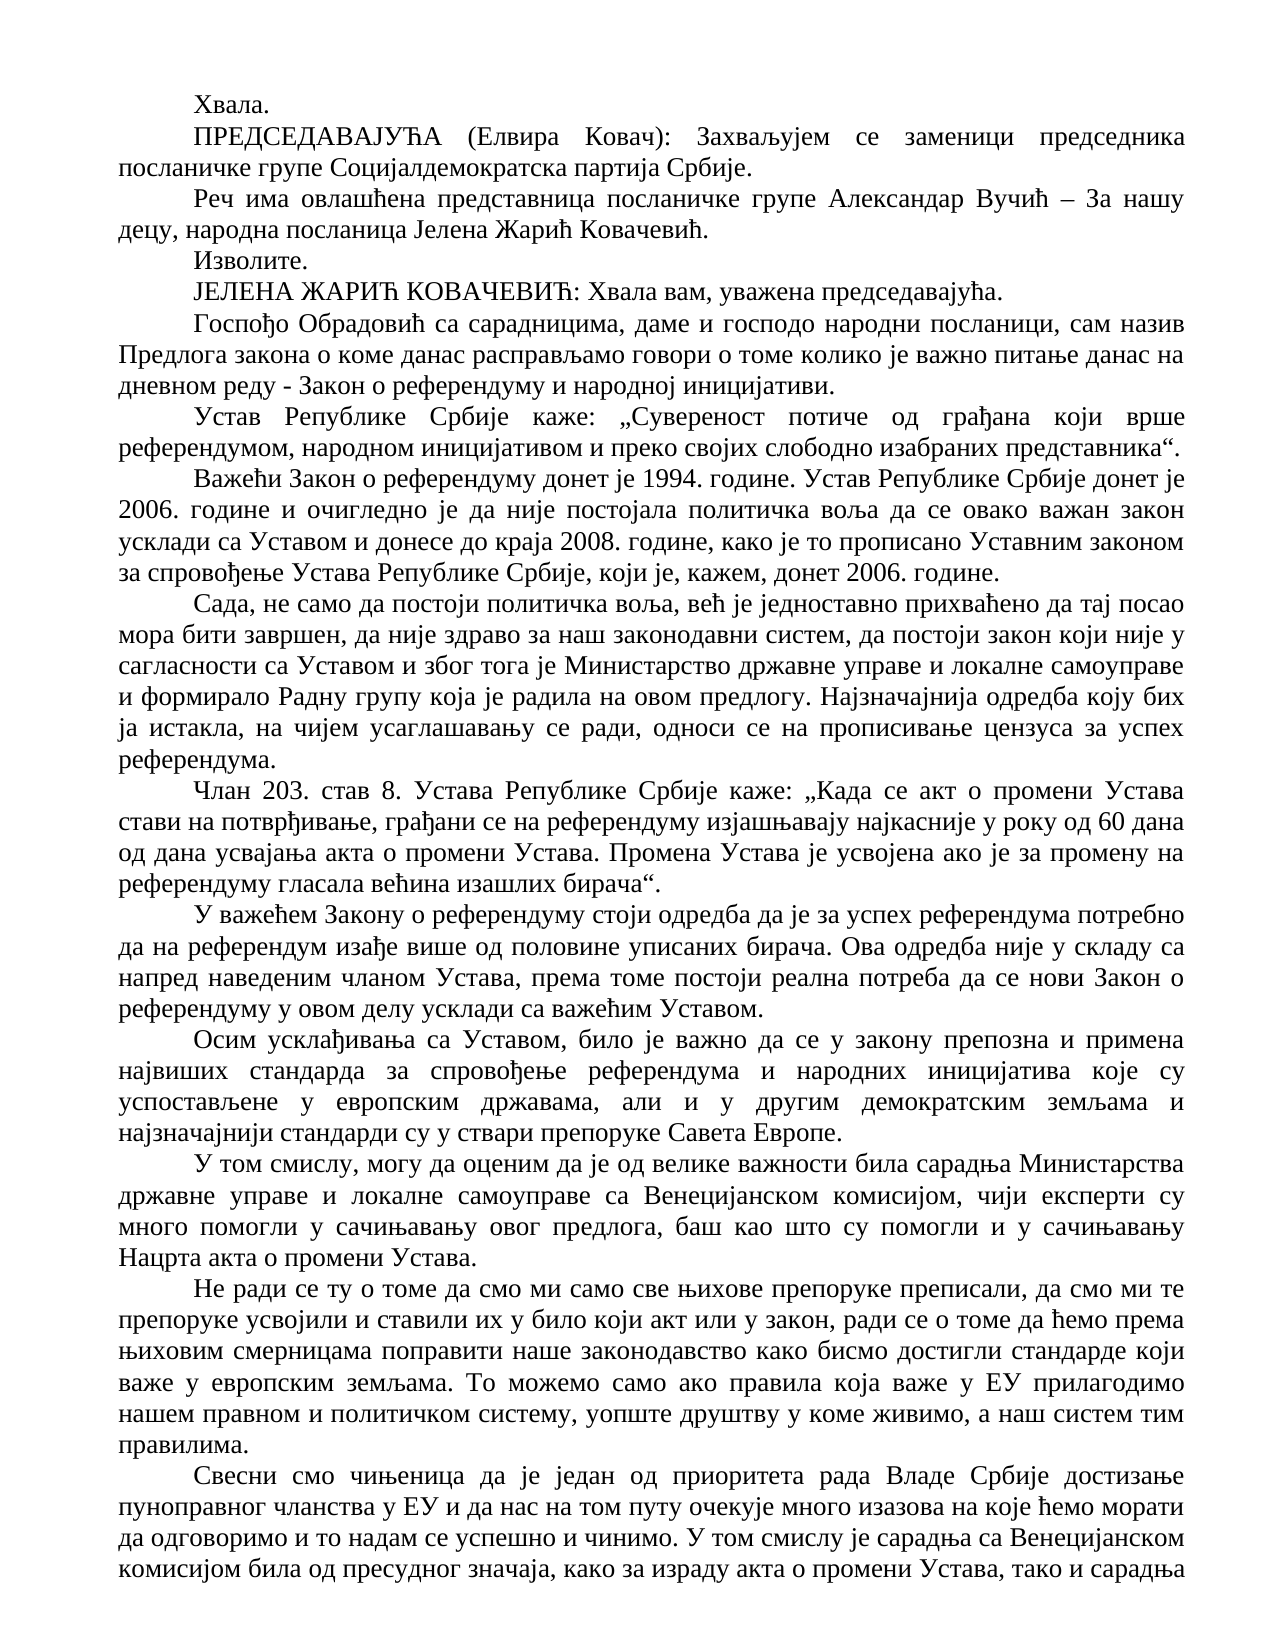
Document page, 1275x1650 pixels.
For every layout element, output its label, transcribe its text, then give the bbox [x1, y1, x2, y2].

text Госпођо Обрадовић са сарадницима, даме и господо народни посланици, сам назив Предлога закона о коме данас расправљамо говори о томе колико је важно питање данас на дневном реду - Закон о референдуму и народној иницијативи. [118, 307, 1186, 400]
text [118, 1459, 1186, 1584]
text Хвала. [118, 89, 1186, 120]
text Важећи Закон о референдуму донет је 1994. године. Устав Републике Србије донет је 2006. године и очигледно је да није постојала политичка воља да се овако важан закон усклади са Уставом и донесе до краја 2008. године, како је то прописано Уставним законом за спровођење Устава Републике Србије, који је, кажем, донет 2006. године. [118, 462, 1186, 587]
text Изволите. [118, 244, 1186, 276]
text Члан 203. став 8. Устава Републике Србије каже: „Када се акт о промени Устава стави на потврђивање, грађани се на референдуму изјашњавају најкасније у року од 60 дана од дана усвајања акта о промени Устава. Промена Устава је усвојена ако је за промену на референдуму гласала већина изашлих бирача“. [118, 774, 1186, 898]
text Не ради се ту о томе да смо ми само све њихове препоруке преписали, да смо ми те препоруке усвојили и ставили их у било који акт или у закон, ради се о томе да ћемо према њиховим смерницама поправити наше законодавство како бисмо достигли стандарде који важе у европским земљама. То можемо само ако правила која важе у ЕУ прилагодимо нашем правном и политичком систему, уопште друштву у коме живимо, а наш систем тим правилима. [118, 1272, 1186, 1459]
text Реч има овлашћена представница посланичке групе Александар Вучић – За нашу децу, народна посланица Јелена Жарић Ковачевић. [118, 182, 1186, 244]
text Осим усклађивања са Уставом, било је важно да се у закону препозна и примена највиших стандарда за спровођење референдума и народних иницијатива које су успостављене у европским државама, али и у другим демократским земљама и најзначајнији стандарди су у ствари препоруке Савета Европе. [118, 1023, 1186, 1148]
text У том смислу, могу да оценим да је од велике важности била сарадња Министарства државне управе и локалне самоуправе са Венецијанском комисијом, чији експерти су много помогли у сачињавању овог предлога, баш као што су помогли и у сачињавању Нацрта акта о промени Устава. [118, 1148, 1186, 1272]
text Сада, не само да постоји политичка воља, већ је једноставно прихваћено да тај посао мора бити завршен, да није здраво за наш законодавни систем, да постоји закон који није у сагласности са Уставом и због тога је Министарство државне управе и локалне самоуправе и формирало Радну групу која је радила на овом предлогу. Најзначајнија одредба коју бих ја истакла, на чијем усаглашавању се ради, односи се на прописивање цензуса за успех референдума. [118, 587, 1186, 774]
text ПРЕДСЕДАВАЈУЋА (Елвира Ковач): Захваљујем се заменици председника посланичке групе Социјалдемократска партија Србије. [118, 120, 1186, 182]
text ЈЕЛЕНА ЖАРИЋ КОВАЧЕВИЋ: Хвала вам, уважена председавајућа. [118, 276, 1186, 307]
text Устав Републике Србије каже: „Сувереност потиче од грађана који врше референдумом, народном иницијативом и преко својих слободно изабраних представника“. [118, 400, 1186, 462]
text У важећем Закону о референдуму стоји одредба да је за успех референдума потребно да на референдум изађе више од половине уписаних бирача. Ова одредба није у складу са напред наведеним чланом Устава, према томе постоји реална потреба да се нови Закон о референдуму у овом делу усклади са важећим Уставом. [118, 898, 1186, 1023]
